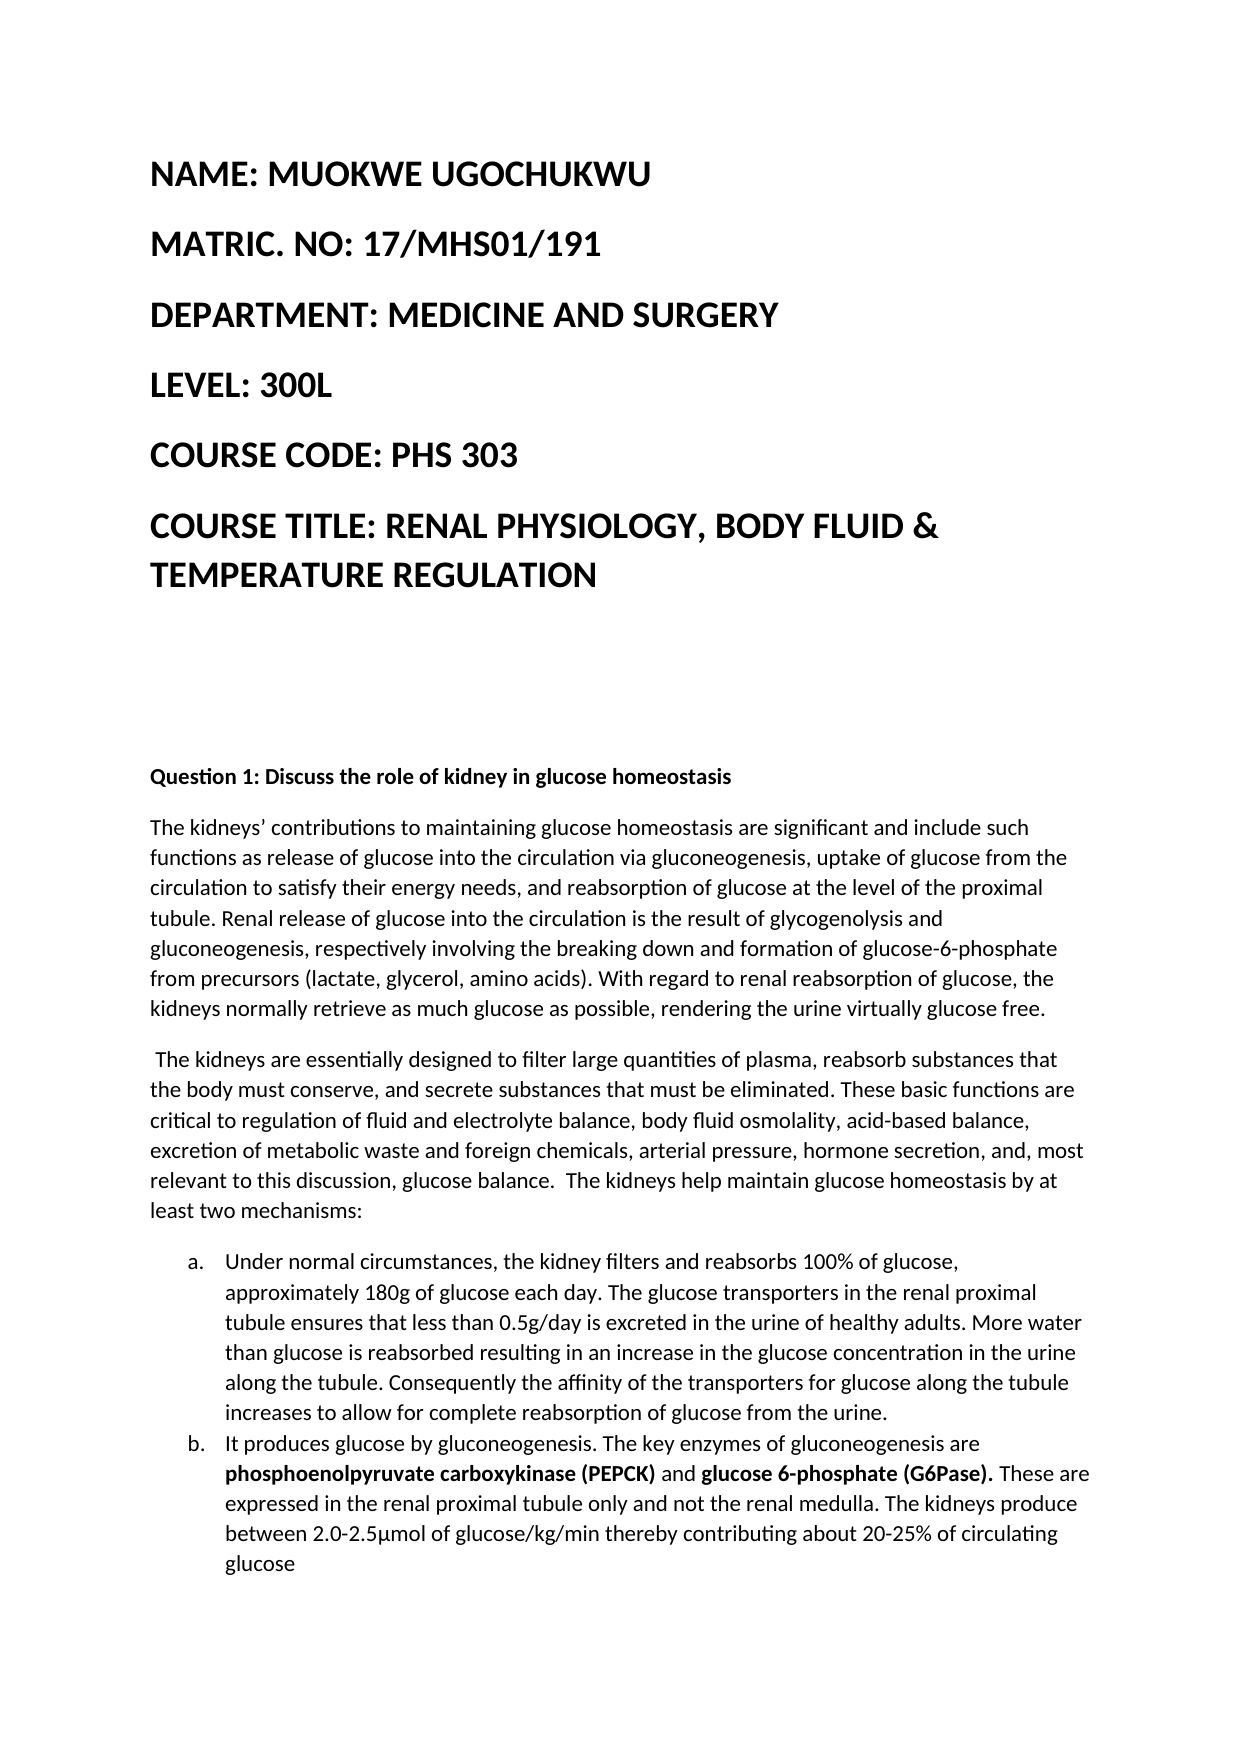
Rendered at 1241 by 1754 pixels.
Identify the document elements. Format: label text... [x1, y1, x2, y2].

text COURSE TITLE: RENAL PHYSIOLOGY, BODY FLUID & TEMPERATURE REGULATION [150, 502, 1090, 597]
text COURSE CODE: PHS 303 [150, 431, 1090, 477]
text Question 1: Discuss the role of kidney in glucose homeostasis [150, 762, 1090, 790]
text LEVEL: 300L [150, 361, 1090, 407]
text The kidneys are essentially designed to filter large quantities of plasma, reabsorb substances that the body must conserve, and secrete substances that must be eliminated. These basic functions are critical to regulation of fluid and electrolyte balance, body fluid osmolality, acid-based balance, excretion of metabolic waste and foreign chemicals, arterial pressure, hormone secretion, and, most relevant to this discussion, glucose balance. The kidneys help maintain glucose homeostasis by at least two mechanisms: [150, 1045, 1090, 1224]
text NAME: MUOKWE UGOCHUKWU [150, 150, 1090, 196]
list It produces glucose by gluconeogenesis. The key enzymes of gluconeogenesis are phosphoenolpyruvate carboxykinase (PEPCK) and glucose 6-phosphate (G6Pase). These are expressed in the renal proximal tubule only and not the renal medulla. The kidneys produce between 2.0-2.5µmol of glucose/kg/min thereby contributing about 20-25% of circulating glucose [187, 1429, 1090, 1577]
text MATRIC. NO: 17/MHS01/191 [150, 220, 1090, 266]
list Under normal circumstances, the kidney filters and reabsorbs 100% of glucose, approximately 180g of glucose each day. The glucose transporters in the renal proximal tubule ensures that less than 0.5g/day is excreted in the urine of healthy adults. More water than glucose is reabsorbed resulting in an increase in the glucose concentration in the urine along the tubule. Consequently the affinity of the transporters for glucose along the tubule increases to allow for complete reabsorption of glucose from the urine. [187, 1247, 1090, 1426]
text The kidneys’ contributions to maintaining glucose homeostasis are significant and include such functions as release of glucose into the circulation via gluconeogenesis, uptake of glucose from the circulation to satisfy their energy needs, and reabsorption of glucose at the level of the proximal tubule. Renal release of glucose into the circulation is the result of glycogenolysis and gluconeogenesis, respectively involving the breaking down and formation of glucose-6-phosphate from precursors (lactate, glycerol, amino acids). With regard to renal reabsorption of glucose, the kidneys normally retrieve as much glucose as possible, rendering the urine virtually glucose free. [150, 813, 1090, 1022]
text DEPARTMENT: MEDICINE AND SURGERY [150, 291, 1090, 336]
